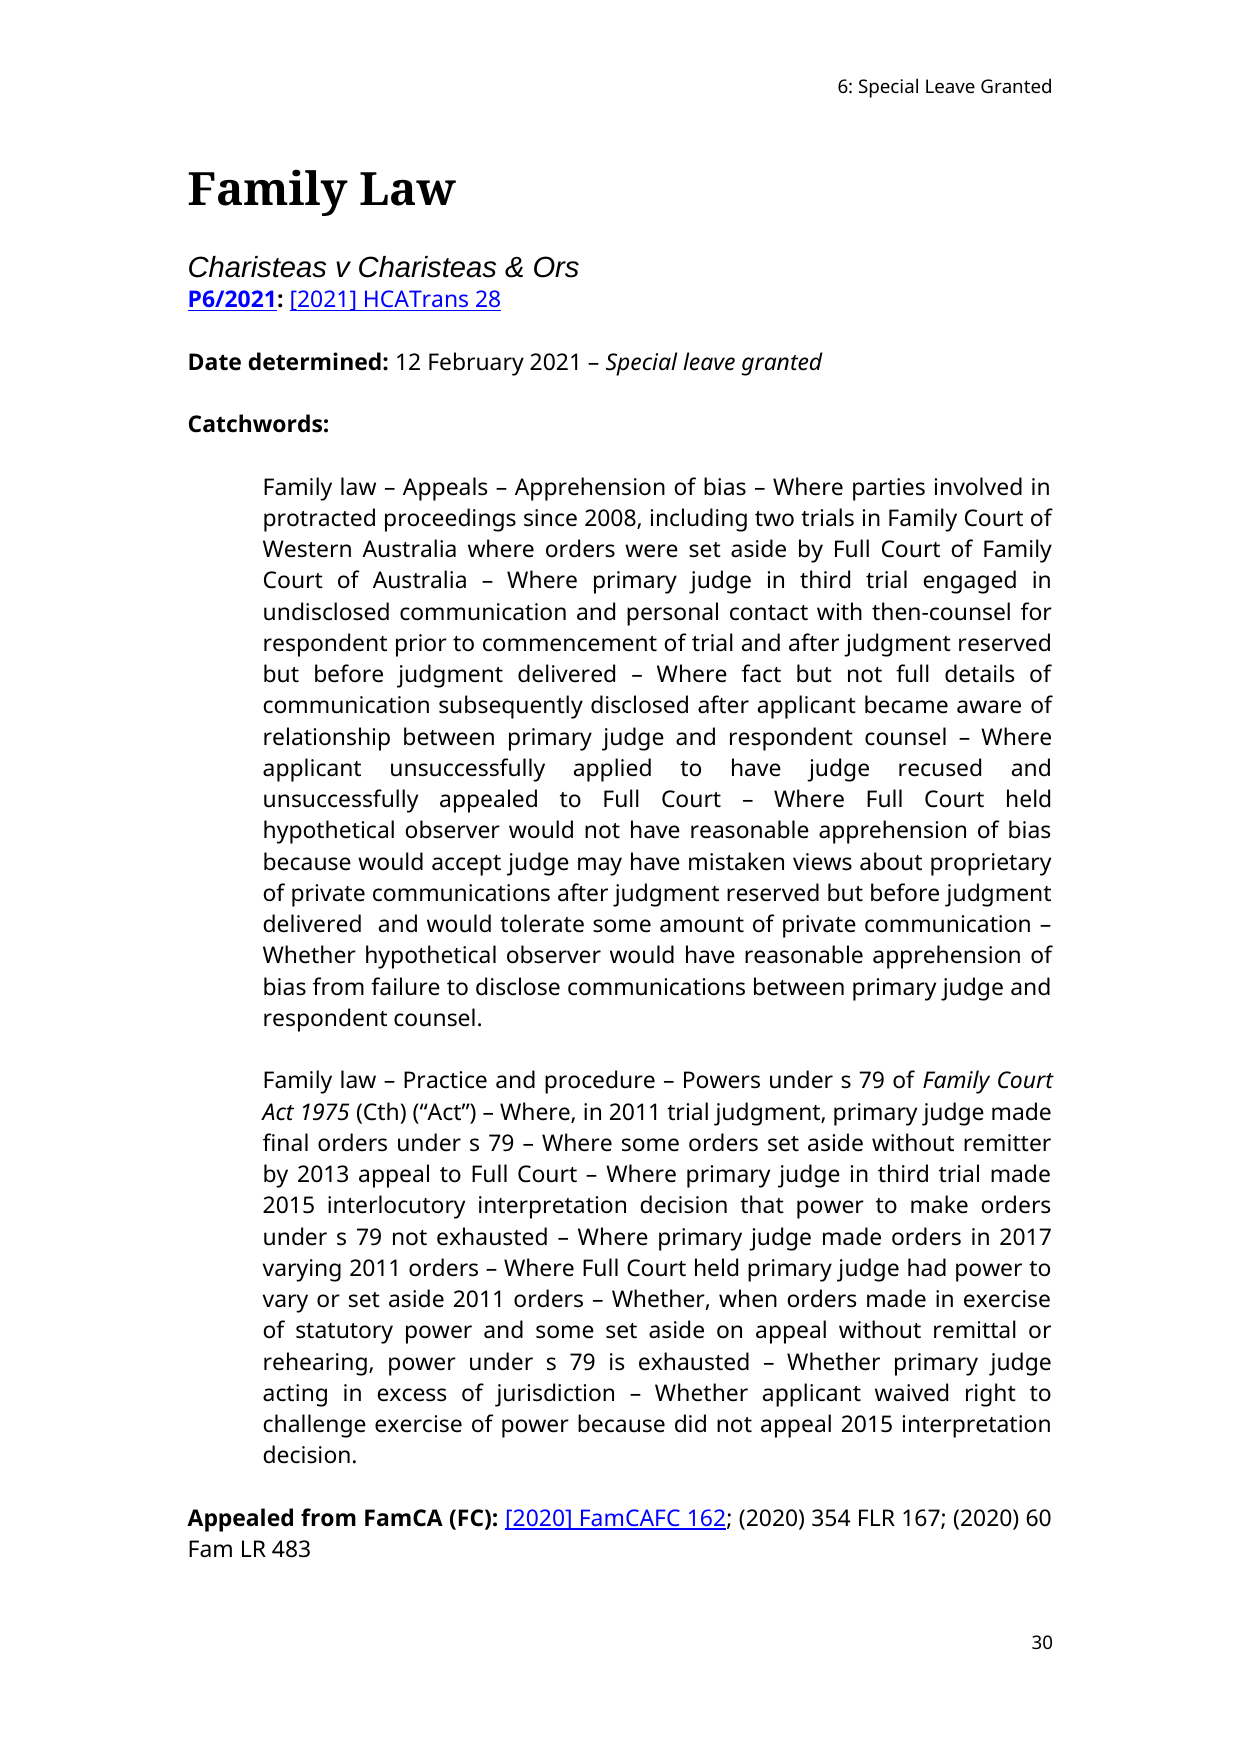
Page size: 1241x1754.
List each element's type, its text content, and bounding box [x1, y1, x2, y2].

text Appealed from FamCA (FC): [2020] FamCAFC 162; (2020) 354 FLR 167; (2020) 60 Fam LR 483 [187, 1502, 1053, 1564]
text P6/2021: [2021] HCATrans 28 [187, 283, 1053, 314]
subtitle Charisteas v Charisteas & Ors [187, 250, 1053, 283]
text Family law – Appeals – Apprehension of bias – Where parties involved in protracted proceedings since 2008, including two trials in Family Court of Western Australia where orders were set aside by Full Court of Family Court of Australia – Where primary judge in third trial engaged in undisclosed communication and personal contact with then-counsel for respondent prior to commencement of trial and after judgment reserved but before judgment delivered – Where fact but not full details of communication subsequently disclosed after applicant became aware of relationship between primary judge and respondent counsel – Where applicant unsuccessfully applied to have judge recused and unsuccessfully appealed to Full Court – Where Full Court held hypothetical observer would not have reasonable apprehension of bias because would accept judge may have mistaken views about proprietary of private communications after judgment reserved but before judgment delivered and would tolerate some amount of private communication – Whether hypothetical observer would have reasonable apprehension of bias from failure to disclose communications between primary judge and respondent counsel. [262, 471, 1053, 1033]
text Catchwords: [187, 408, 1053, 439]
subtitle Family Law [187, 156, 1053, 218]
text Family law – Practice and procedure – Powers under s 79 of Family Court Act 1975 (Cth) (“Act”) – Where, in 2011 trial judgment, primary judge made final orders under s 79 – Where some orders set aside without remitter by 2013 appeal to Full Court – Where primary judge in third trial made 2015 interlocutory interpretation decision that power to make orders under s 79 not exhausted – Where primary judge made orders in 2017 varying 2011 orders – Where Full Court held primary judge had power to vary or set aside 2011 orders – Whether, when orders made in exercise of statutory power and some set aside on appeal without remittal or rehearing, power under s 79 is exhausted – Whether primary judge acting in excess of jurisdiction – Whether applicant waived right to challenge exercise of power because did not appeal 2015 interpretation decision. [262, 1064, 1053, 1471]
text Date determined: 12 February 2021 – Special leave granted [187, 346, 1053, 377]
